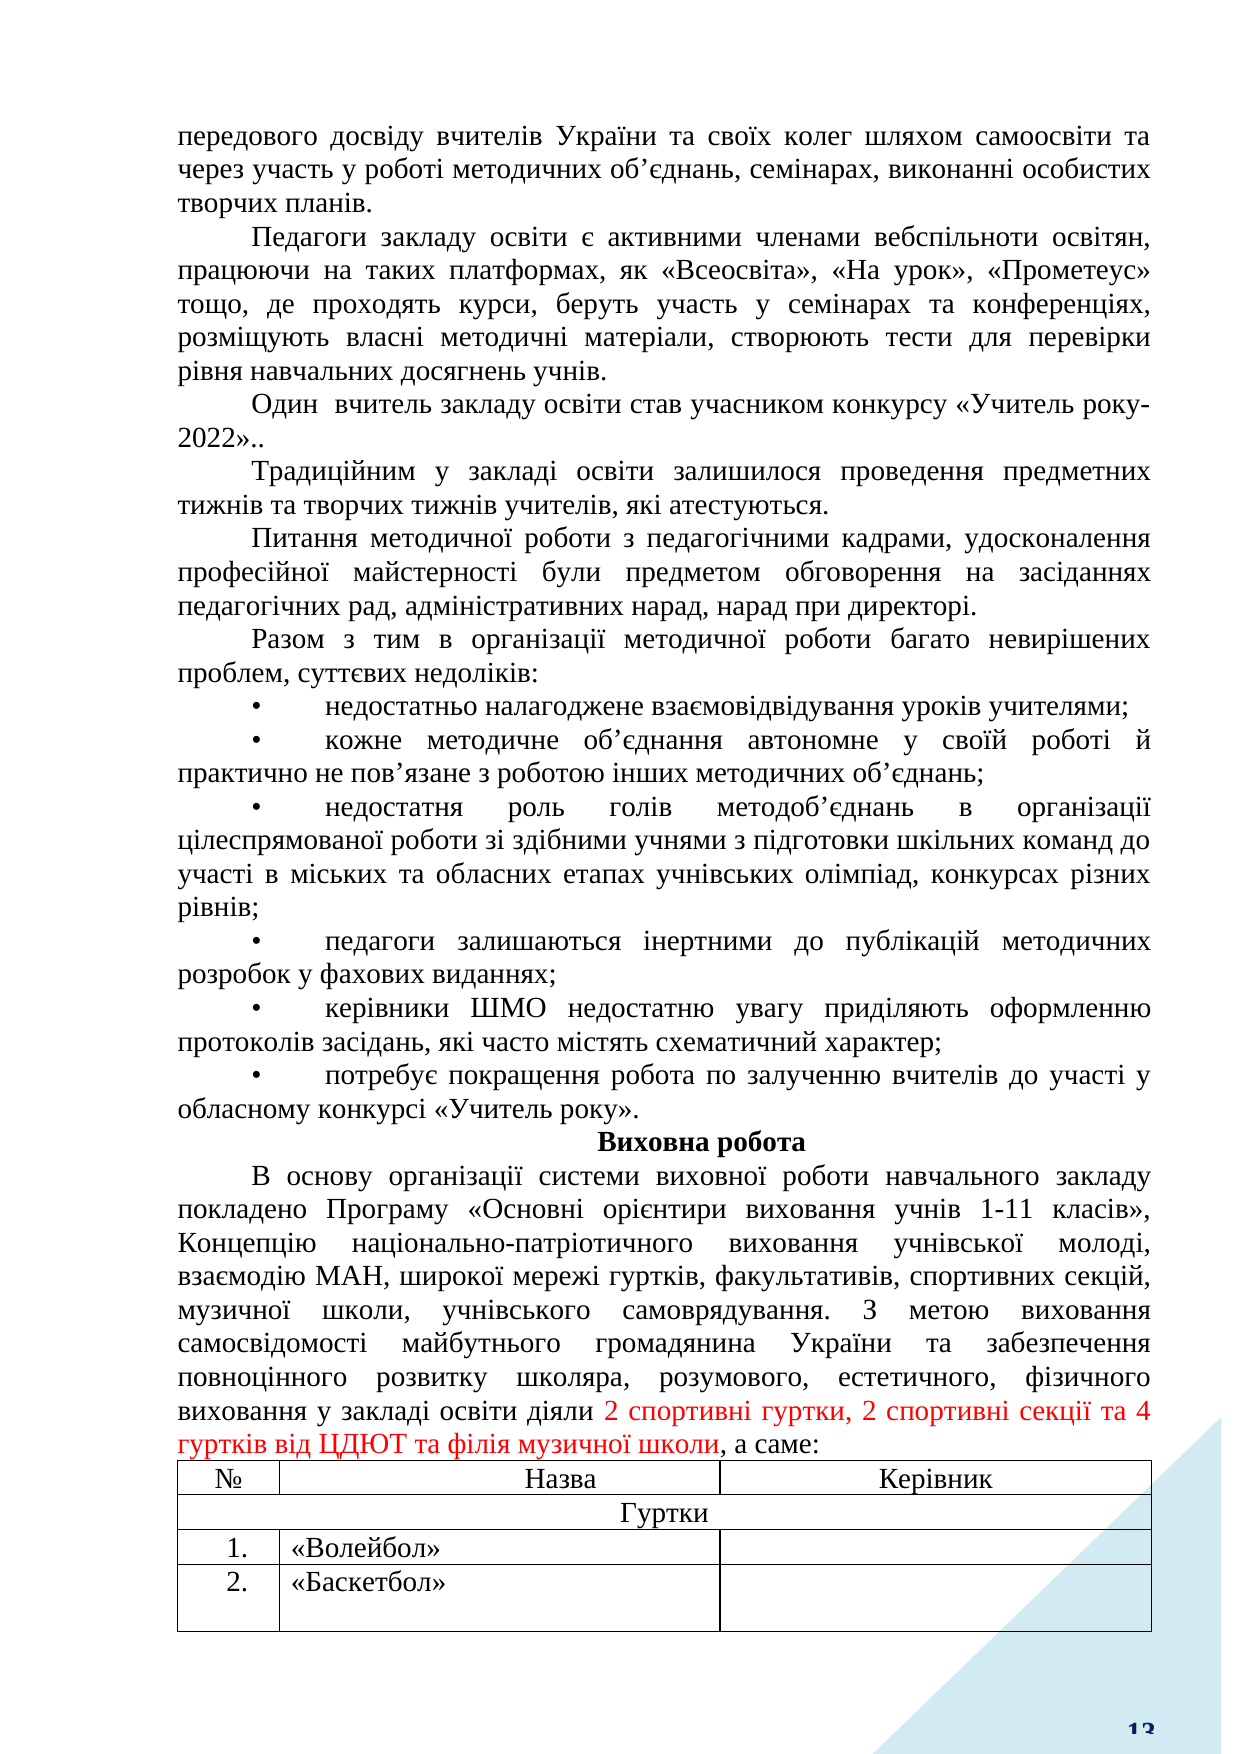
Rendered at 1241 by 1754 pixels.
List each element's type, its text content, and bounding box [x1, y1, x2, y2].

text • керівники ШМО недостатню увагу приділяють оформленню протоколів засідань, які часто містять схематичний характер; [177, 990, 1152, 1057]
text Виховна робота [177, 1124, 1152, 1158]
table_cell [721, 1530, 1151, 1563]
table_cell [178, 1565, 279, 1631]
text • кожне методичне об’єднання автономне у своїй роботі й практично не пов’язане з роботою інших методичних об’єднань; [177, 722, 1152, 789]
text Традиційним у закладі освіти залишилося проведення предметних тижнів та творчих тижнів учителів, які атестуються. [177, 453, 1152, 521]
table_header Керівник [721, 1461, 1151, 1494]
text В основу організації системи виховної роботи навчального закладу покладено Програму «Основні орієнтири виховання учнів 1-11 класів», Концепцію національно-патріотичного виховання учнівської молоді, взаємодію МАН, широкої мережі гуртків, факультативів, спортивних секцій, музичної школи, учнівського самоврядування. З метою виховання самосвідомості майбутнього громадянина України та забезпечення повноцінного розвитку школяра, розумового, естетичного, фізичного виховання у закладі освіти діяли 2 спортивні гуртки, 2 спортивні секції та 4 гуртків від ЦДЮТ та філія музичної школи, а саме: [177, 1158, 1152, 1460]
table_cell [178, 1530, 279, 1563]
text • потребує покращення робота по залученню вчителів до участі у обласному конкурсі «Учитель року». [177, 1057, 1152, 1124]
table_cell Гуртки [178, 1495, 1151, 1529]
table_cell «Волейбол» [280, 1530, 719, 1563]
text • педагоги залишаються інертними до публікацій методичних розробок у фахових виданнях; [177, 923, 1152, 990]
table_header № [178, 1461, 279, 1494]
text • недостатня роль голів методоб’єднань в організації цілеспрямованої роботи зі здібними учнями з підготовки шкільних команд до участі в міських та обласних етапах учнівських олімпіад, конкурсах різних рівнів; [177, 789, 1152, 923]
table_header Назва [280, 1461, 719, 1494]
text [177, 118, 1152, 219]
text Один вчитель закладу освіти став учасником конкурсу «Учитель року-2022».. [177, 386, 1152, 453]
text • недостатньо налагоджене взаємовідвідування уроків учителями; [177, 688, 1152, 722]
text Питання методичної роботи з педагогічними кадрами, удосконалення професійної майстерності були предметом обговорення на засіданнях педагогічних рад, адміністративних нарад, нарад при директорі. [177, 521, 1152, 621]
text Педагоги закладу освіти є активними членами вебспільноти освітян, працюючи на таких платформах, як «Всеосвіта», «На урок», «Прометеус» тощо, де проходять курси, беруть участь у семінарах та конференціях, розміщують власні методичні матеріали, створюють тести для перевірки рівня навчальних досягнень учнів. [177, 219, 1152, 386]
text Разом з тим в організації методичної роботи багато невирішених проблем, суттєвих недоліків: [177, 621, 1152, 688]
table_cell [721, 1565, 1151, 1631]
table_cell «Баскетбол» [280, 1565, 719, 1631]
